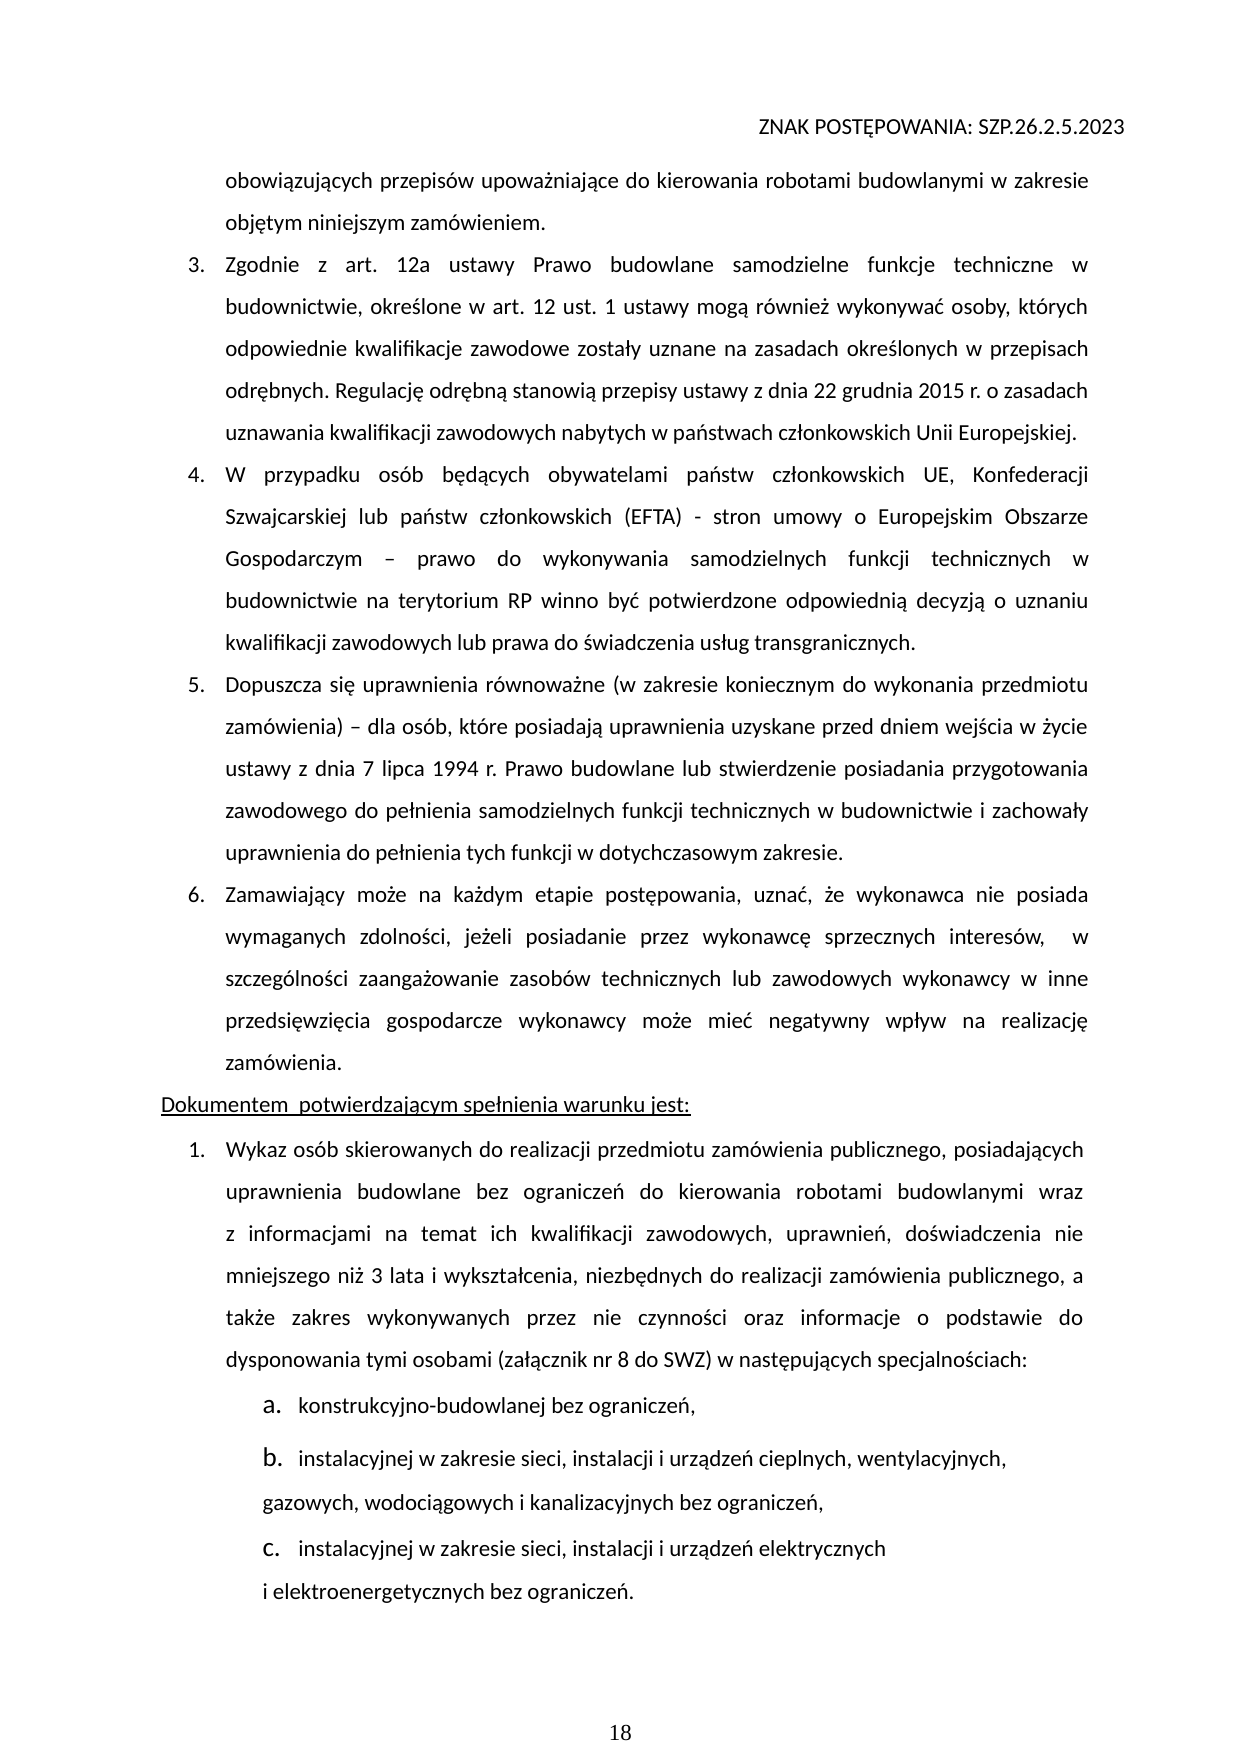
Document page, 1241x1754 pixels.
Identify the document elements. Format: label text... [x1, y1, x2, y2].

list Zgodnie z art. 12a ustawy Prawo budowlane samodzielne funkcje techniczne w budownictwie, określone w art. 12 ust. 1 ustawy mogą również wykonywać osoby, których odpowiednie kwalifikacje zawodowe zostały uznane na zasadach określonych w przepisach odrębnych. Regulację odrębną stanowią przepisy ustawy z dnia 22 grudnia 2015 r. o zasadach uznawania kwalifikacji zawodowych nabytych w państwach członkowskich Unii Europejskiej. [188, 250, 1090, 446]
list instalacyjnej w zakresie sieci, instalacji i urządzeń elektrycznych i elektroenergetycznych bez ograniczeń. [262, 1530, 1088, 1605]
text Dokumentem potwierdzającym spełnienia warunku jest: [151, 1090, 1088, 1118]
list instalacyjnej w zakresie sieci, instalacji i urządzeń cieplnych, wentylacyjnych, gazowych, wodociągowych i kanalizacyjnych bez ograniczeń, [262, 1441, 1088, 1516]
list Dopuszcza się uprawnienia równoważne (w zakresie koniecznym do wykonania przedmiotu zamówienia) – dla osób, które posiadają uprawnienia uzyskane przed dniem wejścia w życie ustawy z dnia 7 lipca 1994 r. Prawo budowlane lub stwierdzenie posiadania przygotowania zawodowego do pełnienia samodzielnych funkcji technicznych w budownictwie i zachowały uprawnienia do pełnienia tych funkcji w dotychczasowym zakresie. [188, 670, 1090, 866]
list konstrukcyjno-budowlanej bez ograniczeń, [262, 1388, 1088, 1421]
list Wykaz osób skierowanych do realizacji przedmiotu zamówienia publicznego, posiadających uprawnienia budowlane bez ograniczeń do kierowania robotami budowlanymi wraz z informacjami na temat ich kwalifikacji zawodowych, uprawnień, doświadczenia nie mniejszego niż 3 lata i wykształcenia, niezbędnych do realizacji zamówienia publicznego, a także zakres wykonywanych przez nie czynności oraz informacje o podstawie do dysponowania tymi osobami (załącznik nr 8 do SWZ) w następujących specjalnościach: [188, 1135, 1085, 1373]
list Zamawiający może na każdym etapie postępowania, uznać, że wykonawca nie posiada wymaganych zdolności, jeżeli posiadanie przez wykonawcę sprzecznych interesów, w szczególności zaangażowanie zasobów technicznych lub zawodowych wykonawcy w inne przedsięwzięcia gospodarcze wykonawcy może mieć negatywny wpływ na realizację zamówienia. [188, 880, 1090, 1076]
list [188, 166, 1090, 236]
list W przypadku osób będących obywatelami państw członkowskich UE, Konfederacji Szwajcarskiej lub państw członkowskich (EFTA) - stron umowy o Europejskim Obszarze Gospodarczym – prawo do wykonywania samodzielnych funkcji technicznych w budownictwie na terytorium RP winno być potwierdzone odpowiednią decyzją o uznaniu kwalifikacji zawodowych lub prawa do świadczenia usług transgranicznych. [188, 460, 1090, 656]
